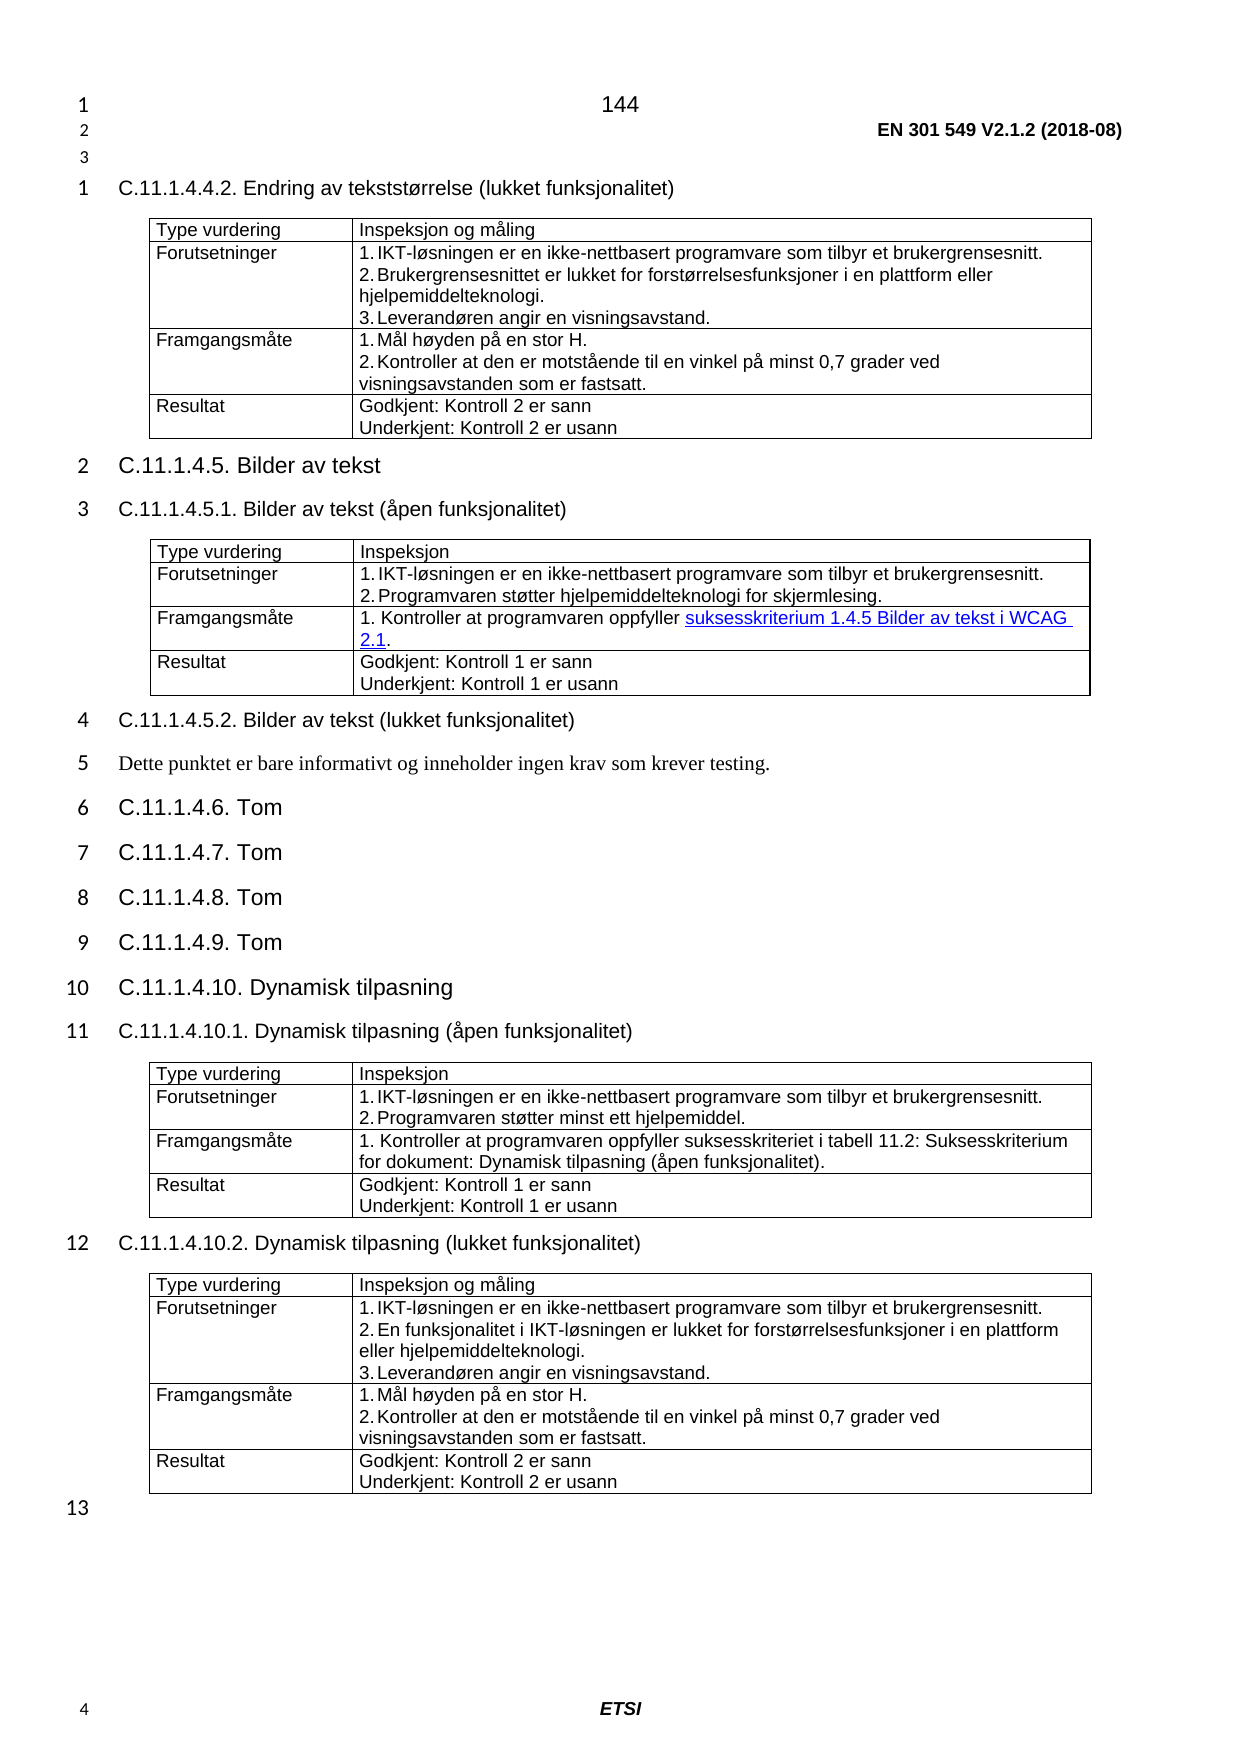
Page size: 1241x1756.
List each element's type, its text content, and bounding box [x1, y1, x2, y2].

subtitle C.11.1.4.5.1. Bilder av tekst (åpen funksjonalitet) [118, 497, 1122, 521]
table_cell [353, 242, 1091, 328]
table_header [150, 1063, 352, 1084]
subtitle C.11.1.4.10.2. Dynamisk tilpasning (lukket funksjonalitet) [118, 1230, 1122, 1254]
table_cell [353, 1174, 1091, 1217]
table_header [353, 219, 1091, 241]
subtitle C.11.1.4.6. Tom [118, 793, 1122, 820]
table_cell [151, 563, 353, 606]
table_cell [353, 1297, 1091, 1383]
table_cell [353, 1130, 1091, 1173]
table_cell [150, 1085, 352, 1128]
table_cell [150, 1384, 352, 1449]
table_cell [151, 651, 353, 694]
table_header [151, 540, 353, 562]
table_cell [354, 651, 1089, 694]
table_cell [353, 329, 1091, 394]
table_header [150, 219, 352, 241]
subtitle C.11.1.4.5.2. Bilder av tekst (lukket funksjonalitet) [118, 708, 1122, 732]
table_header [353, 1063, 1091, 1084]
subtitle C.11.1.4.8. Tom [118, 884, 1122, 910]
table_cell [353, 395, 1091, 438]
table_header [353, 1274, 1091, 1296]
subtitle C.11.1.4.7. Tom [118, 839, 1122, 865]
subtitle C.11.1.4.4.2. Endring av tekststørrelse (lukket funksjonalitet) [118, 176, 1122, 199]
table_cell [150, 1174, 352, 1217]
subtitle C.11.1.4.9. Tom [118, 929, 1122, 955]
subtitle C.11.1.4.5. Bilder av tekst [118, 452, 1122, 478]
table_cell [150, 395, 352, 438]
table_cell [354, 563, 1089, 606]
subtitle C.11.1.4.10.1. Dynamisk tilpasning (åpen funksjonalitet) [118, 1019, 1122, 1043]
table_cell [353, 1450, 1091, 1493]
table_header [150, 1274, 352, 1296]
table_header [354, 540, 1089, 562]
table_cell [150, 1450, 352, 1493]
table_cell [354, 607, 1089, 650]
subtitle C.11.1.4.10. Dynamisk tilpasning [118, 974, 1122, 1000]
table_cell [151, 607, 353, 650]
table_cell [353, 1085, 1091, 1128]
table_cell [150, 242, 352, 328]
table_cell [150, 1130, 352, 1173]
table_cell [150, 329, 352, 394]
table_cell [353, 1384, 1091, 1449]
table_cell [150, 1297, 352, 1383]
list Dette punktet er bare informativt og inneholder ingen krav som krever testing. [118, 751, 1122, 775]
